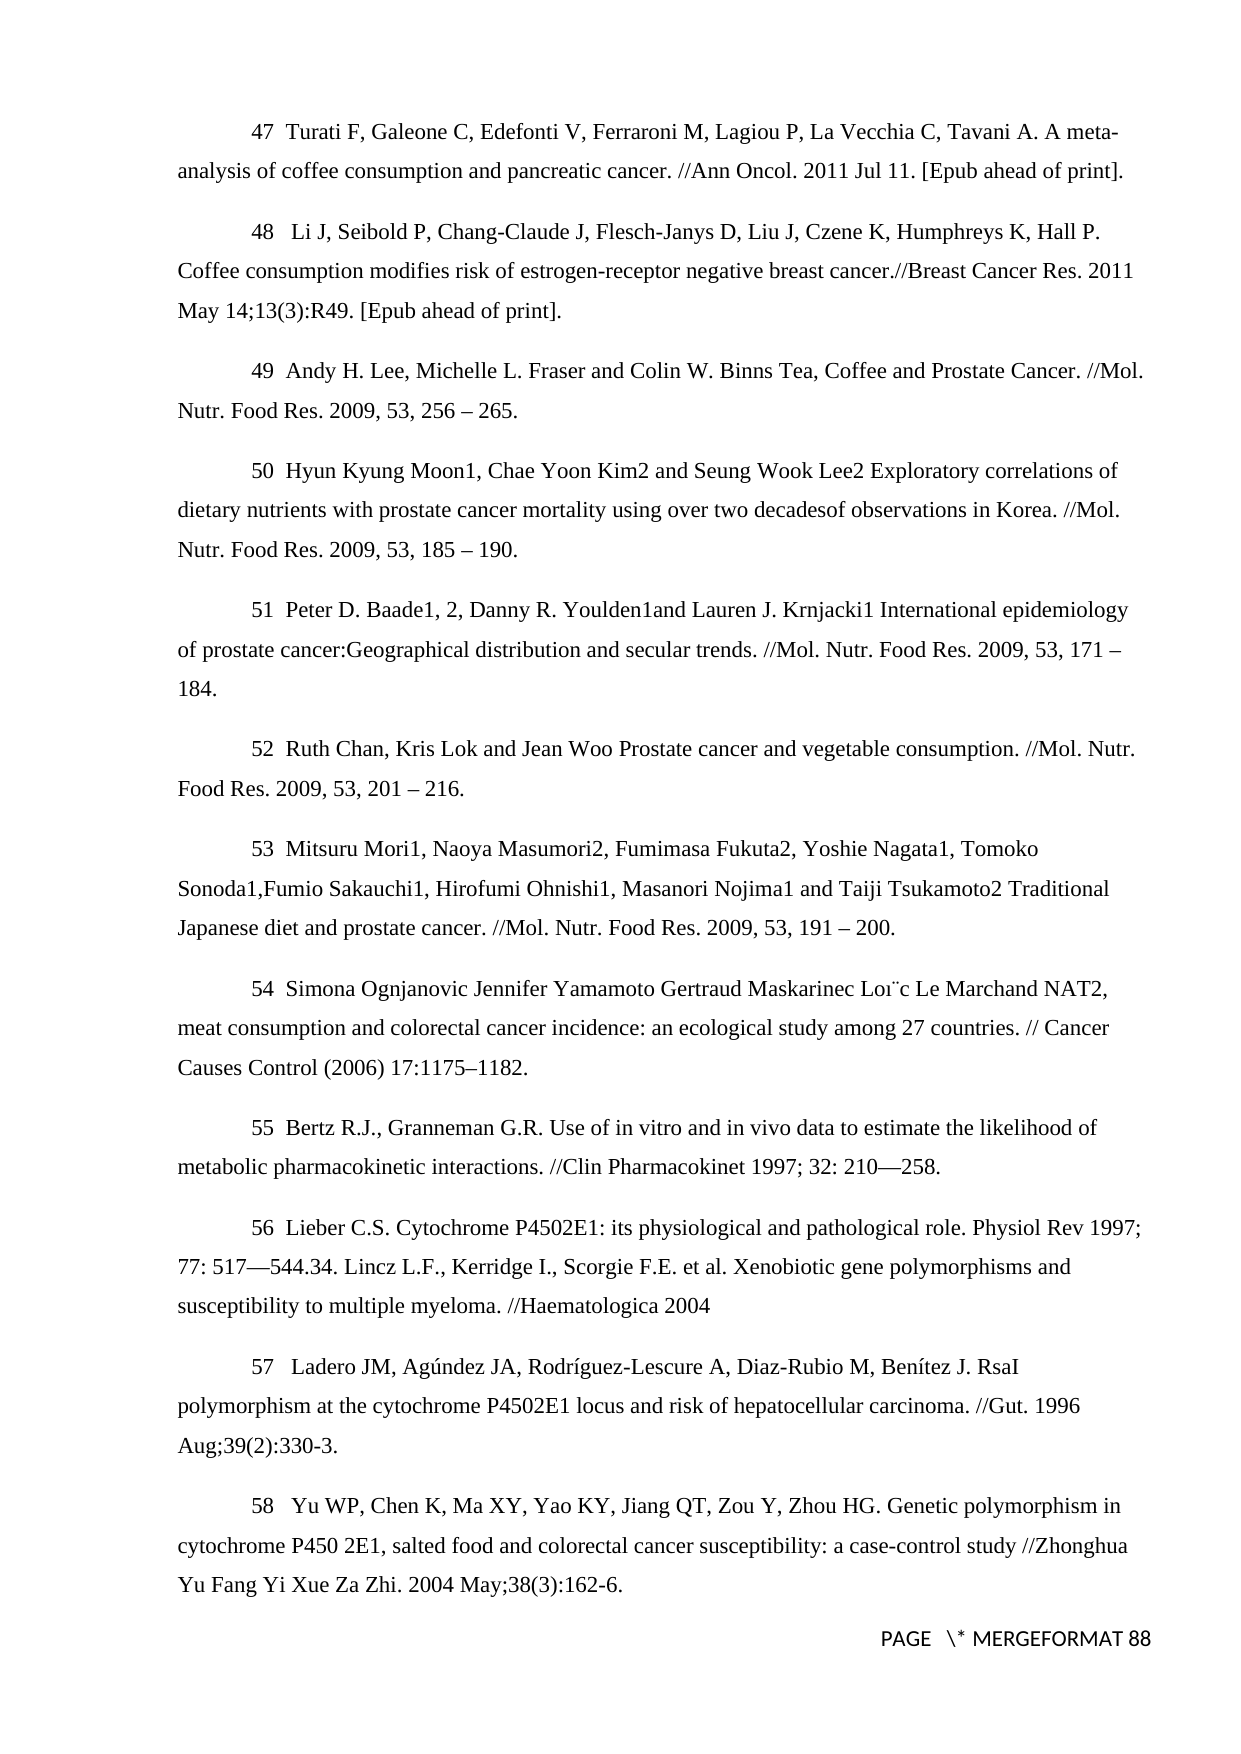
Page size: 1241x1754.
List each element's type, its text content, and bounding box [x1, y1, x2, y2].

text 48 Li J, Seibold P, Chang-Claude J, Flesch-Janys D, Liu J, Czene K, Humphreys K, Hall P. Coffee consumption modifies risk of estrogen-receptor negative breast cancer.//Breast Cancer Res. 2011 May 14;13(3):R49. [Epub ahead of print]. [177, 218, 1152, 323]
text 56 Lieber C.S. Cytochrome P4502E1: its physiological and pathological role. Physiol Rev 1997; 77: 517—544.34. Lincz L.F., , Scorgie F.E. et al. Xenobiotic gene polymorphisms and susceptibility to multiple myeloma. //Haematologica 2004 [177, 1214, 1152, 1319]
text 55 Bertz R.J., Granneman G.R. Use of in vitro and in vivo data to estimate the likelihood of metabolic pharmacokinetic interactions. //Clin Pharmacokinet 1997; 32: 210—258. [177, 1114, 1152, 1180]
text 57 Ladero JM, Agúndez JA, Rodríguez-Lescure A, Diaz-Rubio M, Benítez J. RsaI polymorphism at the cytochrome P4502E1 locus and risk of hepatocellular carcinoma. //Gut. 1996 Aug;39(2):330-3. [177, 1353, 1152, 1458]
text 50 Hyun Kyung Moon1, Chae Yoon Kim2 and Seung Wook Lee2 Exploratory correlations of dietary nutrients with prostate cancer mortality using over two decadesof observations in Korea. //Mol. Nutr. Food Res. 2009, 53, 185 – 190. [177, 457, 1152, 562]
text 53 Mitsuru Mori1, Naoya Masumori2, Fumimasa Fukuta2, Yoshie Nagata1, Tomoko Sonoda1,Fumio Sakauchi1, Hirofumi Ohnishi1, Masanori Nojima1 and Taiji Tsukamoto2 Traditional Japanese diet and prostate cancer. //Mol. Nutr. Food Res. 2009, 53, 191 – 200. [177, 835, 1152, 941]
text 49 Andy H. Lee, Michelle L. Fraser and Colin W. Binns Tea, Coffee and Prostate Cancer. //Mol. Nutr. Food Res. 2009, 53, 256 – 265. [177, 357, 1152, 423]
text 51 Peter D. Baade1, 2, Danny R. Youlden1and Lauren J. Krnjacki1 International epidemiology of prostate cancer:Geographical distribution and secular trends. //Mol. Nutr. Food Res. 2009, 53, 171 – 184. [177, 596, 1152, 702]
text 47 Turati F, Galeone C, Edefonti V, Ferraroni M, Lagiou P, , Tavani A. A meta-analysis of coffee consumption and pancreatic cancer. //Ann Oncol. 2011 Jul 11. [Epub ahead of print]. [177, 118, 1152, 184]
text 58 Yu WP, Chen K, Ma XY, , Jiang QT, Zou Y, Zhou HG. Genetic polymorphism in cytochrome P450 2E1, salted food and colorectal cancer susceptibility: a case-control study //Zhonghua Yu Fang Yi Xue Za Zhi. 2004 May;38(3):162-6. [177, 1492, 1152, 1597]
text 54 Simona Ognjanovic Jennifer Yamamoto Gertraud Maskarinec Loı¨c Le Marchand NAT2, meat consumption and colorectal cancer incidence: an ecological study among 27 countries. // Cancer Causes Control (2006) 17:1175–1182. [177, 974, 1152, 1080]
text 52 Ruth Chan, Kris Lok and Jean Woo Prostate cancer and vegetable consumption. //Mol. Nutr. Food Res. 2009, 53, 201 – 216. [177, 736, 1152, 801]
